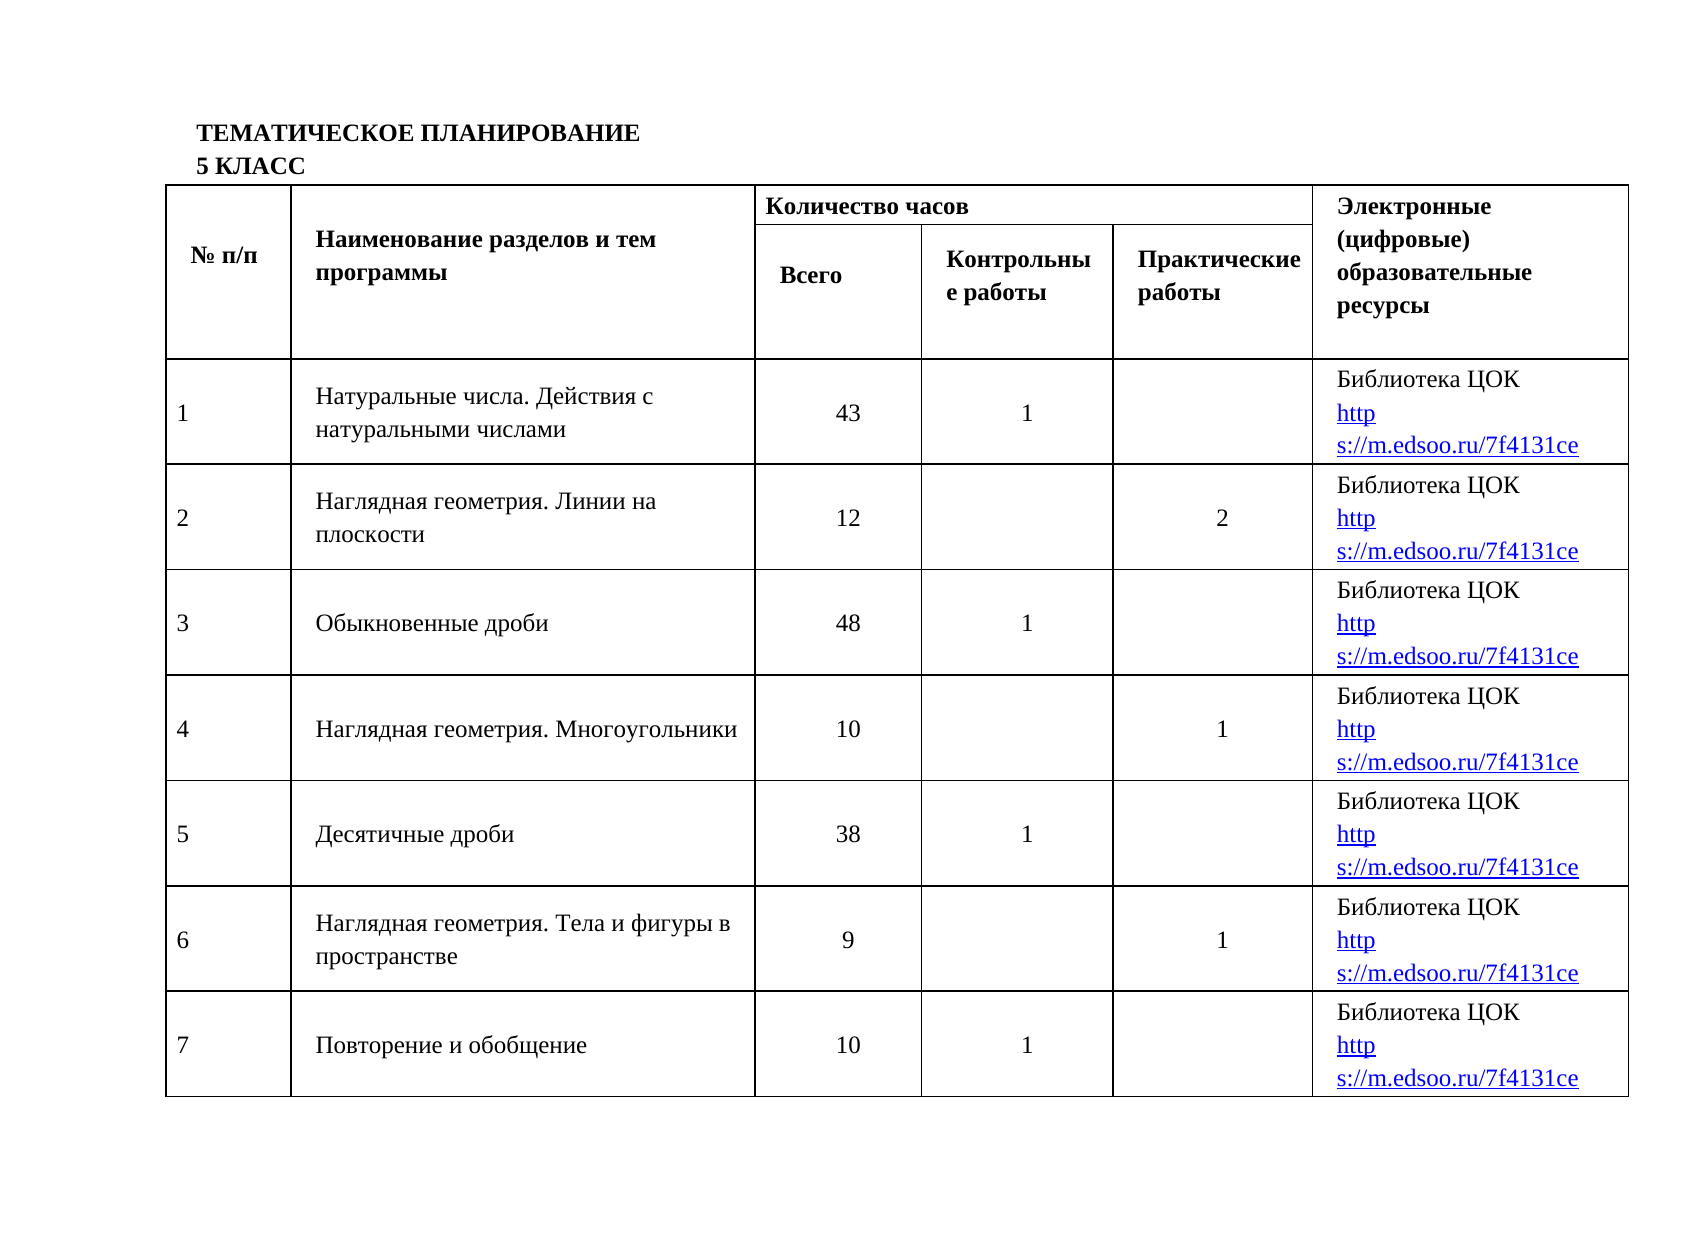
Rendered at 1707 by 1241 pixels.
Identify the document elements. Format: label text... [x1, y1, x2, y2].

table_cell 2 [167, 465, 290, 569]
table_cell Контрольные работы [922, 225, 1112, 358]
table_cell 3 [167, 570, 290, 674]
table_cell 5 [167, 781, 290, 885]
table_cell 48 [756, 570, 921, 674]
table_cell 1 [922, 360, 1112, 463]
table_header Количество часов [756, 186, 1312, 223]
table_header № п/п [167, 186, 290, 358]
table_cell [1114, 992, 1312, 1096]
table_cell 1 [1114, 887, 1312, 990]
table_cell 9 [756, 887, 921, 990]
table_cell [922, 676, 1112, 779]
table_cell 12 [756, 465, 921, 569]
table_cell 1 [922, 570, 1112, 674]
table_cell Библиотека ЦОК https://m.edsoo.ru/7f4131ce [1313, 465, 1628, 569]
table_cell Библиотека ЦОК https://m.edsoo.ru/7f4131ce [1313, 781, 1628, 885]
table_cell Наглядная геометрия. Тела и фигуры в пространстве [292, 887, 754, 990]
table_cell [922, 887, 1112, 990]
table_cell Наглядная геометрия. Многоугольники [292, 676, 754, 779]
table_cell 7 [167, 992, 290, 1096]
table_cell [1114, 781, 1312, 885]
table_cell Библиотека ЦОК https://m.edsoo.ru/7f4131ce [1313, 676, 1628, 779]
table_cell Библиотека ЦОК https://m.edsoo.ru/7f4131ce [1313, 360, 1628, 463]
table_cell Обыкновенные дроби [292, 570, 754, 674]
table_cell 1 [1114, 676, 1312, 779]
table_cell Библиотека ЦОК https://m.edsoo.ru/7f4131ce [1313, 887, 1628, 990]
table_cell Практические работы [1114, 225, 1312, 358]
table_cell Всего [756, 225, 921, 358]
table_header Наименование разделов и тем программы [292, 186, 754, 358]
table_header Электронные (цифровые) образовательные ресурсы [1313, 186, 1628, 358]
table_cell 10 [756, 676, 921, 779]
table_cell [1114, 570, 1312, 674]
table_cell Десятичные дроби [292, 781, 754, 885]
table_cell Натуральные числа. Действия с натуральными числами [292, 360, 754, 463]
table_cell 2 [1114, 465, 1312, 569]
table_cell Наглядная геометрия. Линии на плоскости [292, 465, 754, 569]
text ТЕМАТИЧЕСКОЕ ПЛАНИРОВАНИЕ [190, 118, 1618, 147]
table_cell [922, 465, 1112, 569]
table_cell 4 [167, 676, 290, 779]
table_cell [1114, 360, 1312, 463]
table_cell Библиотека ЦОК https://m.edsoo.ru/7f4131ce [1313, 992, 1628, 1096]
table_cell 10 [756, 992, 921, 1096]
table_cell 1 [922, 992, 1112, 1096]
text 5 КЛАСС [190, 151, 1618, 180]
table_cell 6 [167, 887, 290, 990]
table_cell Библиотека ЦОК https://m.edsoo.ru/7f4131ce [1313, 570, 1628, 674]
table_cell Повторение и обобщение [292, 992, 754, 1096]
table_cell 1 [167, 360, 290, 463]
table_cell 38 [756, 781, 921, 885]
table_cell 43 [756, 360, 921, 463]
table_cell 1 [922, 781, 1112, 885]
